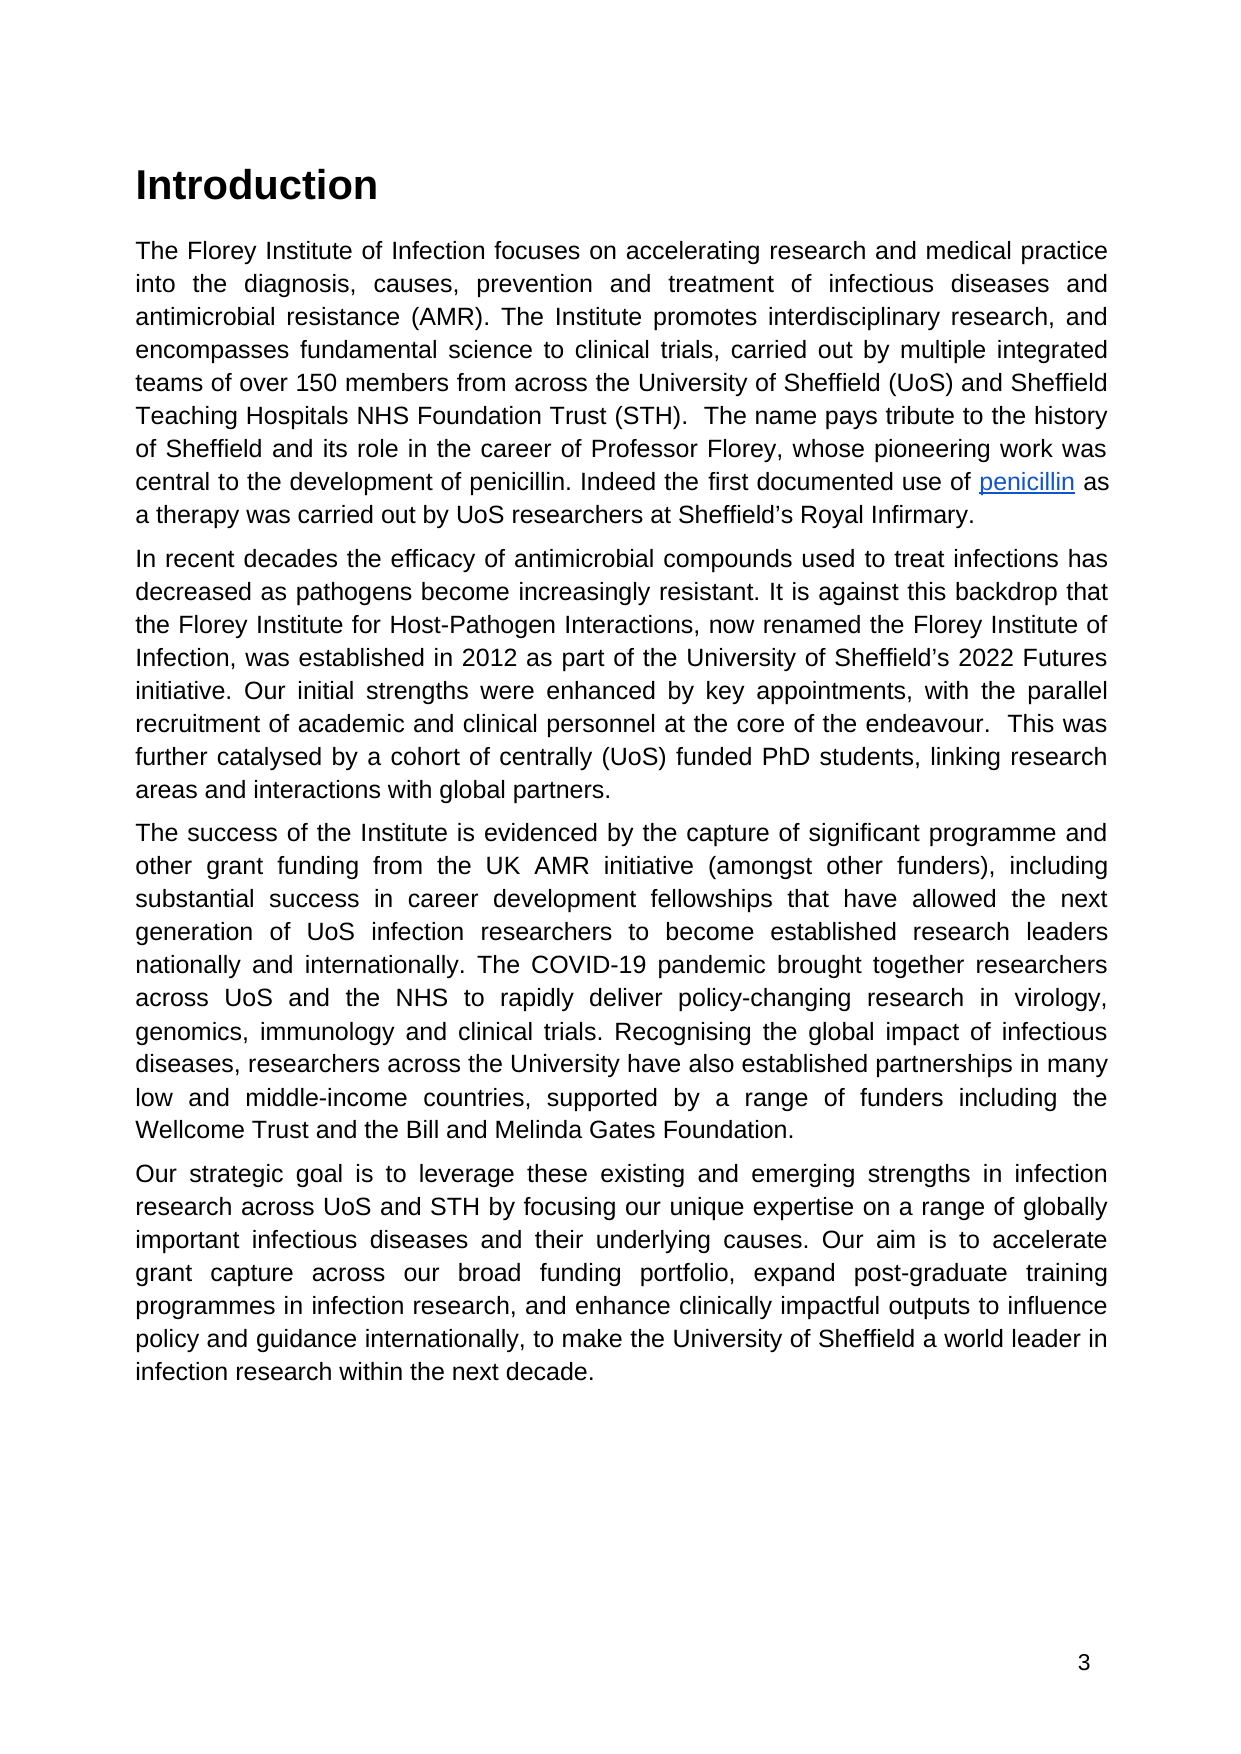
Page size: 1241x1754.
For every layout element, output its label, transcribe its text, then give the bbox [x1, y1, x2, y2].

text The success of the Institute is evidenced by the capture of significant programme and other grant funding from the UK AMR initiative (amongst other funders), including substantial success in career development fellowships that have allowed the next generation of UoS infection researchers to become established research leaders nationally and internationally. The COVID-19 pandemic brought together researchers across UoS and the NHS to rapidly deliver policy-changing research in virology, genomics, immunology and clinical trials. Recognising the global impact of infectious diseases, researchers across the University have also established partnerships in many low and middle-income countries, supported by a range of funders including the Wellcome Trust and the Bill and Melinda Gates Foundation. [135, 818, 1109, 1144]
text Our strategic goal is to leverage these existing and emerging strengths in infection research across UoS and STH by focusing our unique expertise on a range of globally important infectious diseases and their underlying causes. Our aim is to accelerate grant capture across our broad funding portfolio, expand post-graduate training programmes in infection research, and enhance clinically impactful outputs to influence policy and guidance internationally, to make the University of Sheffield a world leader in infection research within the next decade. [135, 1159, 1109, 1386]
subtitle Introduction [135, 160, 1109, 208]
text In recent decades the efficacy of antimicrobial compounds used to treat infections has decreased as pathogens become increasingly resistant. It is against this backdrop that the Florey Institute for Host-Pathogen Interactions, now renamed the Florey Institute of Infection, was established in 2012 as part of the University of Sheffield’s 2022 Futures initiative. Our initial strengths were enhanced by key appointments, with the parallel recruitment of academic and clinical personnel at the core of the endeavour. This was further catalysed by a cohort of centrally (UoS) funded PhD students, linking research areas and interactions with global partners. [135, 544, 1109, 804]
text The Florey Institute of Infection focuses on accelerating research and medical practice into the diagnosis, causes, prevention and treatment of infectious diseases and antimicrobial resistance (AMR). The Institute promotes interdisciplinary research, and encompasses fundamental science to clinical trials, carried out by multiple integrated teams of over 150 members from across the University of Sheffield (UoS) and Sheffield Teaching Hospitals NHS Foundation Trust (STH). The name pays tribute to the history of Sheffield and its role in the career of Professor Florey, whose pioneering work was central to the development of penicillin. Indeed the first documented use of penicillin as a therapy was carried out by UoS researchers at Sheffield’s Royal Infirmary. [135, 236, 1109, 529]
